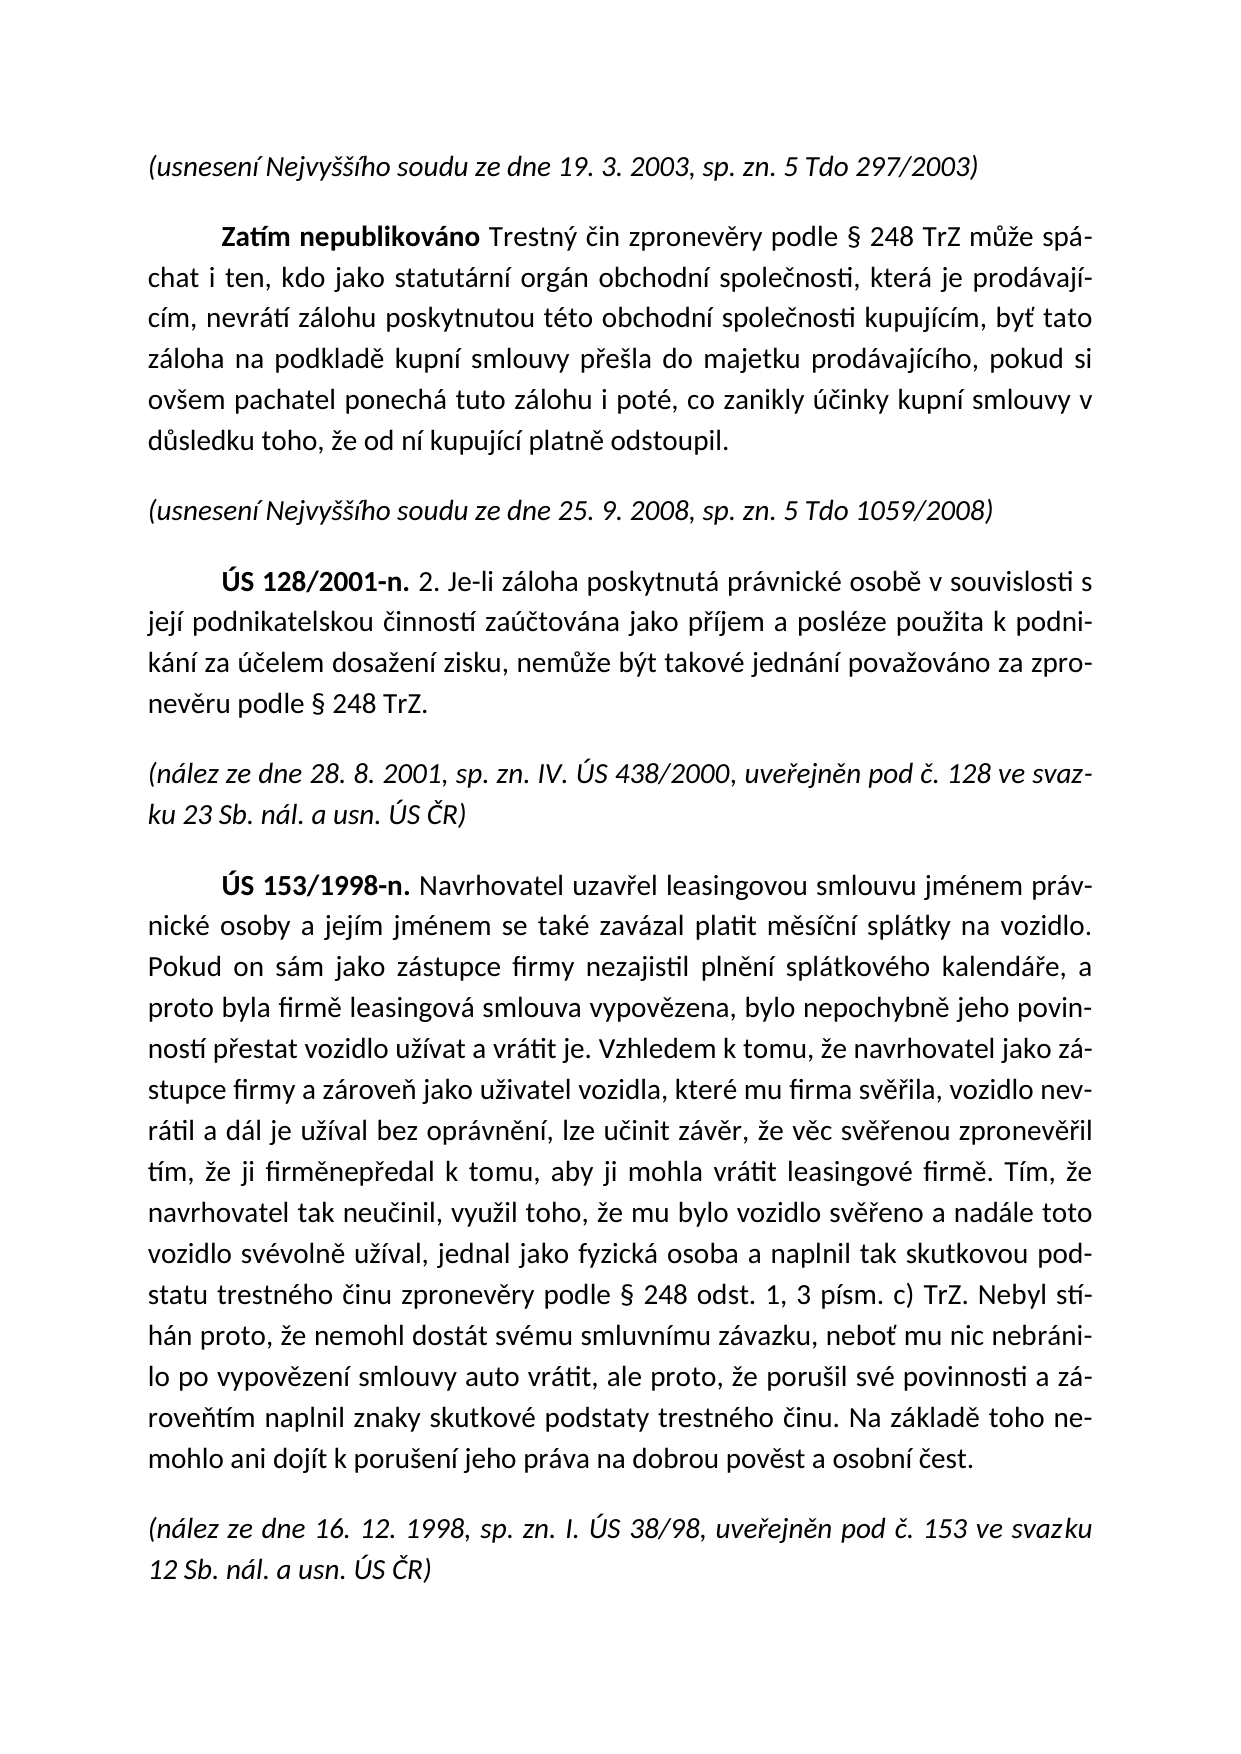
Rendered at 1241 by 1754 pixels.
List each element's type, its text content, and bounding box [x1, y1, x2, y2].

text Zatím nepublikováno Trestný čin zpronevěry podle § 248 TrZ může spáchat i ten, kdo jako statutární orgán obchodní společnosti, která je prodávajícím, nevrátí zálohu poskytnutou této obchodní společnosti kupujícím, byť tato záloha na podkladě kupní smlouvy přešla do majetku prodávajícího, pokud si ovšem pachatel ponechá tuto zálohu i poté, co zanikly účinky kupní smlouvy v důsledku toho, že od ní kupující platně odstoupil. [148, 218, 1093, 458]
text ÚS 153/1998-n. Navrhovatel uzavřel leasingovou smlouvu jménem právnické osoby a jejím jménem se také zavázal platit měsíční splátky na vozidlo. Pokud on sám jako zástupce firmy nezajistil plnění splátkového kalendáře, a proto byla firmě leasingová smlouva vypovězena, bylo nepochybně jeho povinností přestat vozidlo užívat a vrátit je. Vzhledem k tomu, že navrhovatel jako zástupce firmy a zároveň jako uživatel vozidla, které mu firma svěřila, vozidlo nevrátil a dál je užíval bez oprávnění, lze učinit závěr, že věc svěřenou zpronevěřil tím, že ji firměnepředal k tomu, aby ji mohla vrátit leasingové firmě. Tím, že navrhovatel tak neučinil, využil toho, že mu bylo vozidlo svěřeno a nadále toto vozidlo svévolně užíval, jednal jako fyzická osoba a naplnil tak skutkovou podstatu trestného činu zpronevěry podle § 248 odst. 1, 3 písm. c) TrZ. Nebyl stíhán proto, že nemohl dostát svému smluvnímu závazku, neboť mu nic nebránilo po vypovězení smlouvy auto vrátit, ale proto, že porušil své povinnosti a zároveňtím naplnil znaky skutkové podstaty trestného činu. Na základě toho nemohlo ani dojít k porušení jeho práva na dobrou pověst a osobní čest. [148, 867, 1093, 1475]
text (nález ze dne 28. 8. 2001, sp. zn. IV. ÚS 438/2000, uveřejněn pod č. 128 ve svazku 23 Sb. nál. a usn. ÚS ČR) [148, 756, 1093, 832]
text ÚS 128/2001-n. 2. Je-li záloha poskytnutá právnické osobě v souvislosti s její podnikatelskou činností zaúčtována jako příjem a posléze použita k podnikání za účelem dosažení zisku, nemůže být takové jednání považováno za zpronevěru podle § 248 TrZ. [148, 563, 1093, 721]
text (nález ze dne 16. 12. 1998, sp. zn. I. ÚS 38/98, uveřejněn pod č. 153 ve svazku 12 Sb. nál. a usn. ÚS ČR) [148, 1510, 1093, 1586]
text (usnesení Nejvyššího soudu ze dne 25. 9. 2008, sp. zn. 5 Tdo 1059/2008) [148, 492, 1093, 528]
text (usnesení Nejvyššího soudu ze dne 19. 3. 2003, sp. zn. 5 Tdo 297/2003) [148, 148, 1093, 183]
